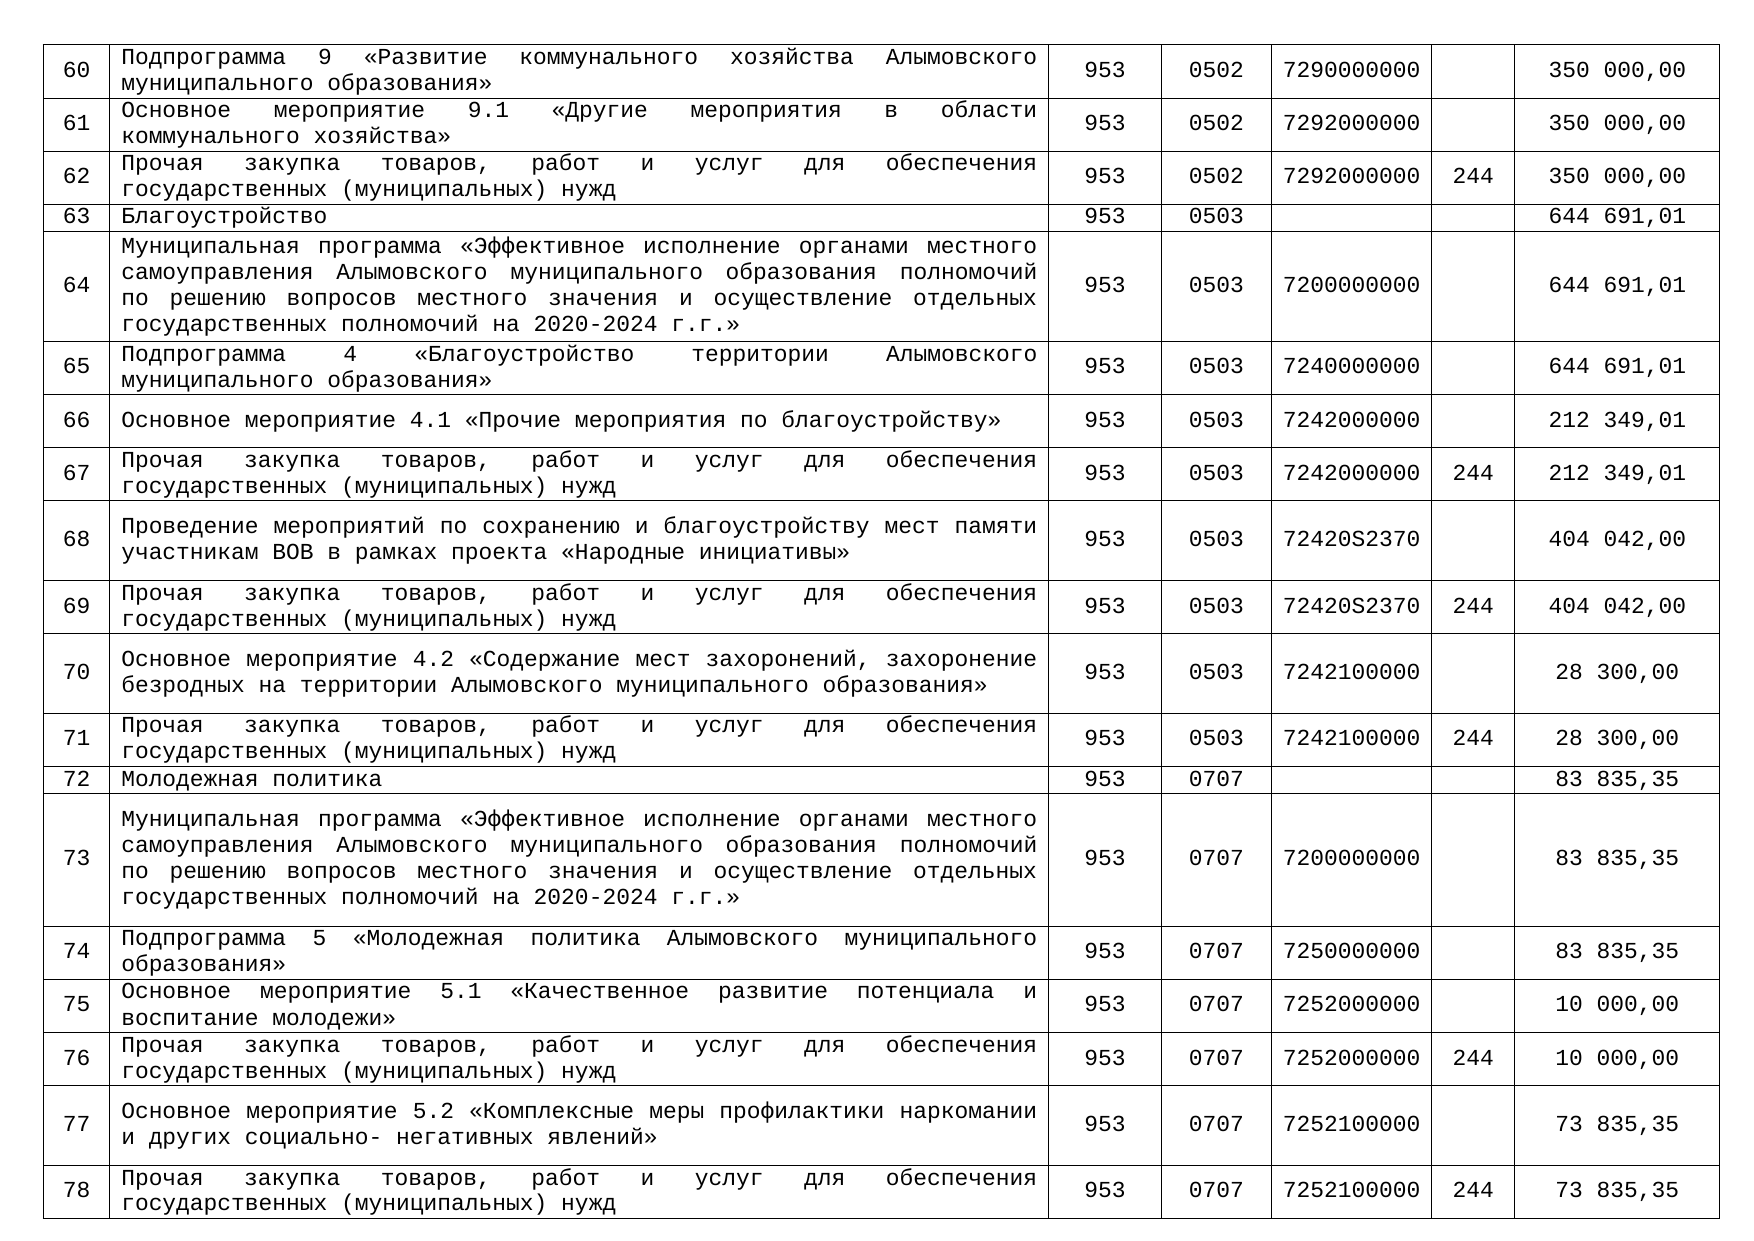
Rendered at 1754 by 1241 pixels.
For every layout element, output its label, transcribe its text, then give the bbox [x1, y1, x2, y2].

table_cell 0503 [1162, 714, 1271, 766]
table_cell Подпрограмма 9 «Развитие коммунального хозяйства Алымовского муниципального образования» [110, 45, 1048, 97]
table_cell 953 [1049, 99, 1161, 151]
table_cell Основное мероприятие 4.2 «Содержание мест захоронений, захоронение безродных на территории Алымовского муниципального образования» [110, 634, 1048, 713]
table_cell 74 [44, 927, 109, 979]
table_cell [1432, 232, 1514, 341]
table_cell 953 [1049, 448, 1161, 500]
table_cell 953 [1049, 152, 1161, 204]
table_cell 75 [44, 980, 109, 1032]
table_cell Прочая закупка товаров, работ и услуг для обеспечения государственных (муниципальных) нужд [110, 1033, 1048, 1085]
table_cell 7290000000 [1272, 45, 1431, 97]
table_cell Прочая закупка товаров, работ и услуг для обеспечения государственных (муниципальных) нужд [110, 714, 1048, 766]
table_cell 953 [1049, 714, 1161, 766]
table_cell 350 000,00 [1515, 99, 1719, 151]
table_cell 953 [1049, 767, 1161, 793]
table_cell 7242100000 [1272, 634, 1431, 713]
table_cell [1432, 980, 1514, 1032]
table_cell 28 300,00 [1515, 634, 1719, 713]
table_cell 404 042,00 [1515, 581, 1719, 633]
table_cell 61 [44, 99, 109, 151]
table_cell 0503 [1162, 448, 1271, 500]
table_cell 953 [1049, 581, 1161, 633]
table_cell [1432, 205, 1514, 231]
table_cell 953 [1049, 1166, 1161, 1218]
table_cell Основное мероприятие 4.1 «Прочие мероприятия по благоустройству» [110, 395, 1048, 447]
table_cell 10 000,00 [1515, 1033, 1719, 1085]
table_cell 68 [44, 501, 109, 580]
table_cell Подпрограмма 5 «Молодежная политика Алымовского муниципального образования» [110, 927, 1048, 979]
table_cell 350 000,00 [1515, 152, 1719, 204]
table_cell 0503 [1162, 342, 1271, 394]
table_cell 65 [44, 342, 109, 394]
table_cell 69 [44, 581, 109, 633]
table_cell 0503 [1162, 205, 1271, 231]
table_cell 10 000,00 [1515, 980, 1719, 1032]
table_cell 7242100000 [1272, 714, 1431, 766]
table_cell [1432, 1086, 1514, 1165]
table_cell [1432, 45, 1514, 97]
table_cell Прочая закупка товаров, работ и услуг для обеспечения государственных (муниципальных) нужд [110, 581, 1048, 633]
table_cell 83 835,35 [1515, 767, 1719, 793]
table_cell 953 [1049, 501, 1161, 580]
table_cell 7252100000 [1272, 1166, 1431, 1218]
table_cell Прочая закупка товаров, работ и услуг для обеспечения государственных (муниципальных) нужд [110, 152, 1048, 204]
table_cell 0503 [1162, 581, 1271, 633]
table_cell 7200000000 [1272, 794, 1431, 926]
table_cell 7292000000 [1272, 99, 1431, 151]
table_cell 7200000000 [1272, 232, 1431, 341]
table_cell 62 [44, 152, 109, 204]
table_cell 644 691,01 [1515, 232, 1719, 341]
table_cell 63 [44, 205, 109, 231]
table_cell 73 [44, 794, 109, 926]
table_cell Основное мероприятие 5.1 «Качественное развитие потенциала и воспитание молодежи» [110, 980, 1048, 1032]
table_cell 244 [1432, 1033, 1514, 1085]
table_cell 7250000000 [1272, 927, 1431, 979]
table_cell 0707 [1162, 794, 1271, 926]
table_cell 0707 [1162, 1166, 1271, 1218]
table_cell 0503 [1162, 634, 1271, 713]
table_cell 953 [1049, 634, 1161, 713]
table_cell 350 000,00 [1515, 45, 1719, 97]
table_cell 953 [1049, 45, 1161, 97]
table_cell 72420S2370 [1272, 581, 1431, 633]
table_cell 0707 [1162, 1086, 1271, 1165]
table_cell 953 [1049, 342, 1161, 394]
table_cell [1432, 99, 1514, 151]
table_cell 953 [1049, 232, 1161, 341]
table_cell [1272, 767, 1431, 793]
table_cell 7242000000 [1272, 395, 1431, 447]
table_cell 7240000000 [1272, 342, 1431, 394]
table_cell 66 [44, 395, 109, 447]
table_cell 0707 [1162, 1033, 1271, 1085]
table_cell 77 [44, 1086, 109, 1165]
table_cell 0707 [1162, 927, 1271, 979]
table_cell 60 [44, 45, 109, 97]
table_cell Благоустройство [110, 205, 1048, 231]
table_cell 0503 [1162, 232, 1271, 341]
table_cell 244 [1432, 581, 1514, 633]
table_cell [1432, 634, 1514, 713]
table_cell 0707 [1162, 980, 1271, 1032]
table_cell 72420S2370 [1272, 501, 1431, 580]
table_cell 70 [44, 634, 109, 713]
table_cell [1432, 767, 1514, 793]
table_cell 244 [1432, 448, 1514, 500]
table_cell Основное мероприятие 5.2 «Комплексные меры профилактики наркомании и других социально- негативных явлений» [110, 1086, 1048, 1165]
table_cell 212 349,01 [1515, 448, 1719, 500]
table_cell 83 835,35 [1515, 794, 1719, 926]
table_cell 212 349,01 [1515, 395, 1719, 447]
table_cell Прочая закупка товаров, работ и услуг для обеспечения государственных (муниципальных) нужд [110, 448, 1048, 500]
table_cell 404 042,00 [1515, 501, 1719, 580]
table_cell [1432, 342, 1514, 394]
table_cell 953 [1049, 794, 1161, 926]
table_cell 244 [1432, 714, 1514, 766]
table_cell 67 [44, 448, 109, 500]
table_cell 644 691,01 [1515, 342, 1719, 394]
table_cell 953 [1049, 205, 1161, 231]
table_cell Подпрограмма 4 «Благоустройство территории Алымовского муниципального образования» [110, 342, 1048, 394]
table_cell 953 [1049, 1033, 1161, 1085]
table_cell 0503 [1162, 395, 1271, 447]
table_cell 73 835,35 [1515, 1086, 1719, 1165]
table_cell 244 [1432, 1166, 1514, 1218]
table_cell 71 [44, 714, 109, 766]
table_cell Молодежная политика [110, 767, 1048, 793]
table_cell 953 [1049, 1086, 1161, 1165]
table_cell 953 [1049, 395, 1161, 447]
table_cell [1432, 794, 1514, 926]
table_cell 244 [1432, 152, 1514, 204]
table_cell Проведение мероприятий по сохранению и благоустройству мест памяти участникам ВОВ в рамках проекта «Народные инициативы» [110, 501, 1048, 580]
table_cell 7252000000 [1272, 980, 1431, 1032]
table_cell 83 835,35 [1515, 927, 1719, 979]
table_cell 78 [44, 1166, 109, 1218]
table_cell 7252100000 [1272, 1086, 1431, 1165]
table_cell 7292000000 [1272, 152, 1431, 204]
table_cell 28 300,00 [1515, 714, 1719, 766]
table_cell 0502 [1162, 45, 1271, 97]
table_cell 72 [44, 767, 109, 793]
table_cell 0707 [1162, 767, 1271, 793]
table_cell 76 [44, 1033, 109, 1085]
table_cell 7252000000 [1272, 1033, 1431, 1085]
table_cell [1432, 501, 1514, 580]
table_cell 0503 [1162, 501, 1271, 580]
table_cell 644 691,01 [1515, 205, 1719, 231]
table_cell [1432, 395, 1514, 447]
table_cell Основное мероприятие 9.1 «Другие мероприятия в области коммунального хозяйства» [110, 99, 1048, 151]
table_cell 7242000000 [1272, 448, 1431, 500]
table_cell 953 [1049, 927, 1161, 979]
table_cell 0502 [1162, 99, 1271, 151]
table_cell Прочая закупка товаров, работ и услуг для обеспечения государственных (муниципальных) нужд [110, 1166, 1048, 1218]
table_cell 73 835,35 [1515, 1166, 1719, 1218]
table_cell 953 [1049, 980, 1161, 1032]
table_cell [1432, 927, 1514, 979]
table_cell 64 [44, 232, 109, 341]
table_cell [1272, 205, 1431, 231]
table_cell 0502 [1162, 152, 1271, 204]
